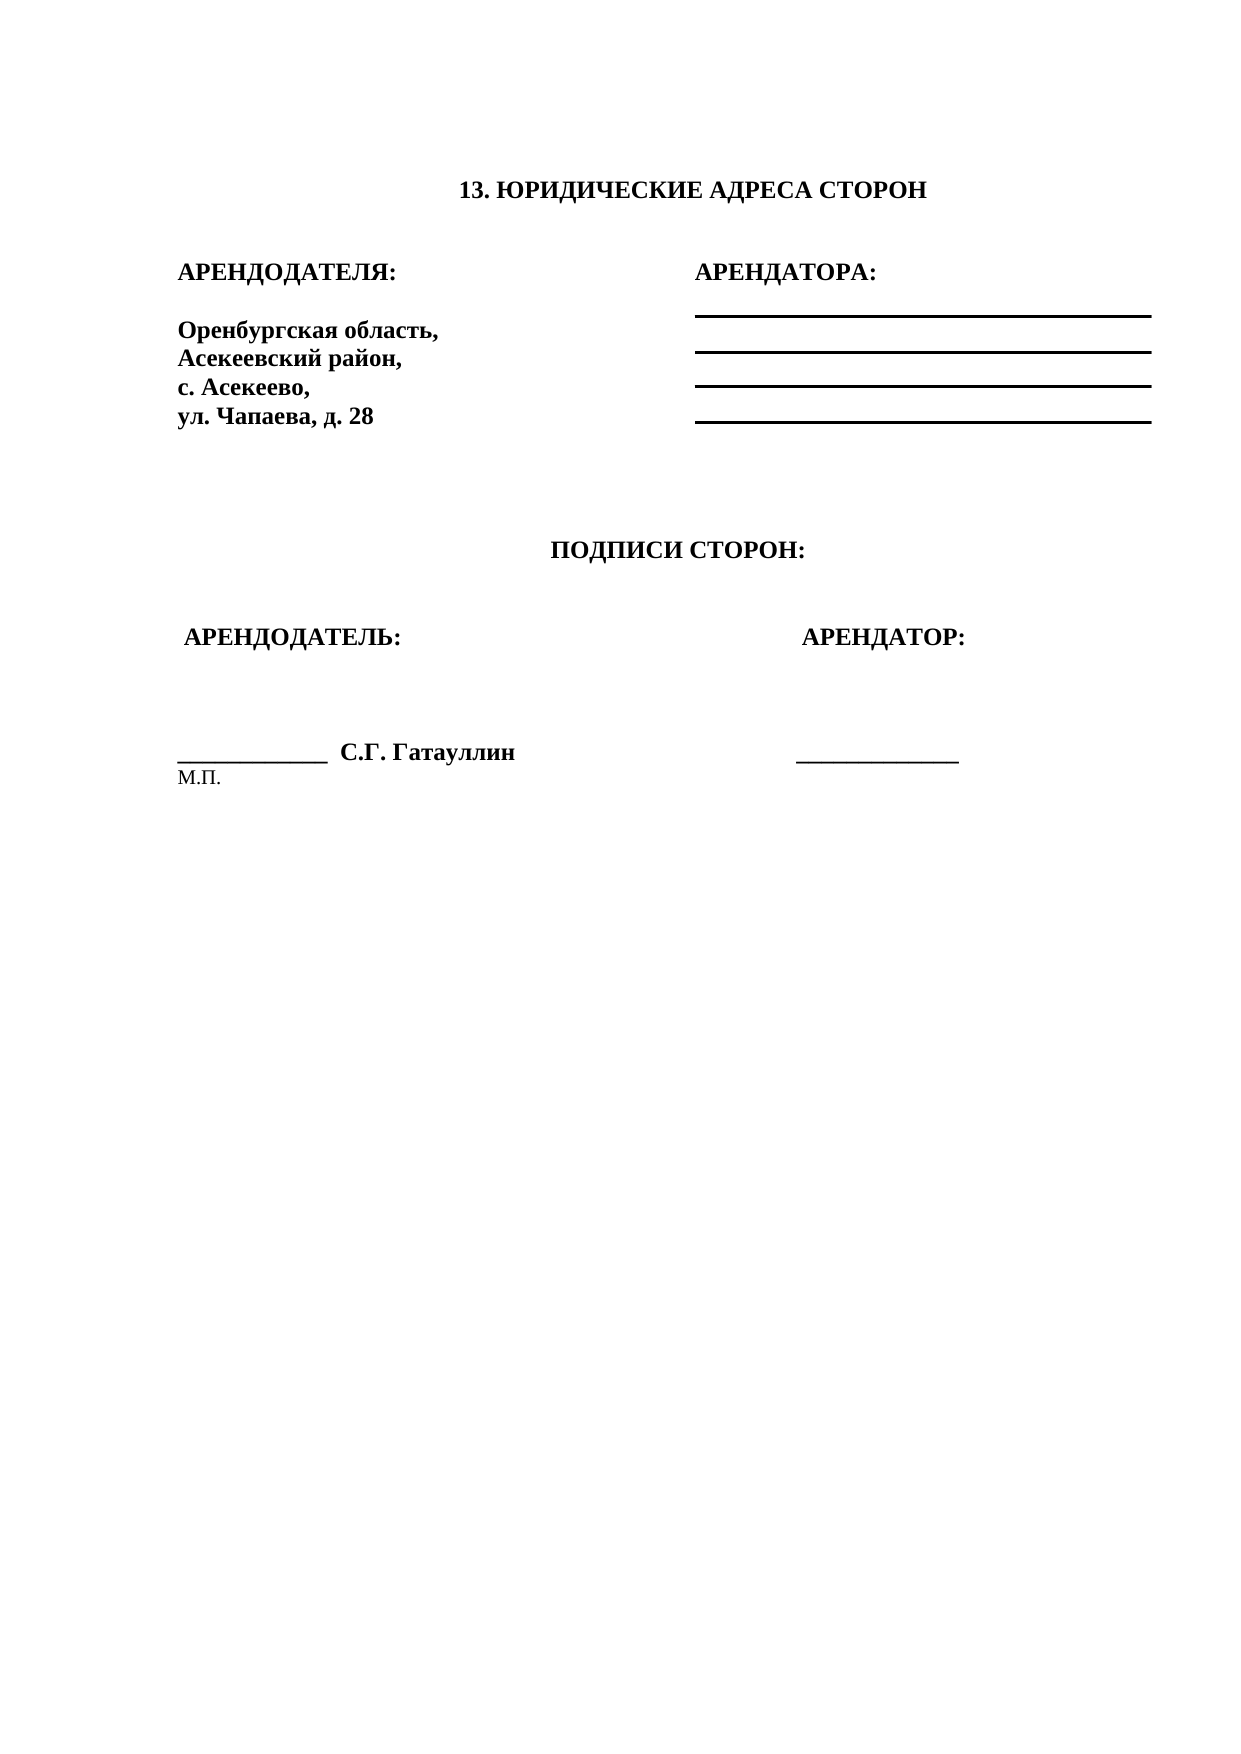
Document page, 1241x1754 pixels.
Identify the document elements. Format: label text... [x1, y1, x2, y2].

table_header АРЕНДАТОРА: [683, 257, 1163, 286]
text ____________ С.Г. Гатауллин _____________ [177, 737, 1179, 765]
table_header АРЕНДОДАТЕЛЯ: [166, 257, 683, 286]
table_cell [683, 286, 1163, 458]
text АРЕНДОДАТЕЛЬ: АРЕНДАТОР: [177, 622, 1179, 650]
text ПОДПИСИ СТОРОН: [177, 535, 1179, 564]
text 13. ЮРИДИЧЕСКИЕ АДРЕСА СТОРОН [177, 176, 1152, 204]
text М.П. [177, 765, 1179, 789]
table_cell Оренбургская область, Асекеевский район, с. Асекеево, ул. Чапаева, д. 28 [166, 286, 683, 458]
